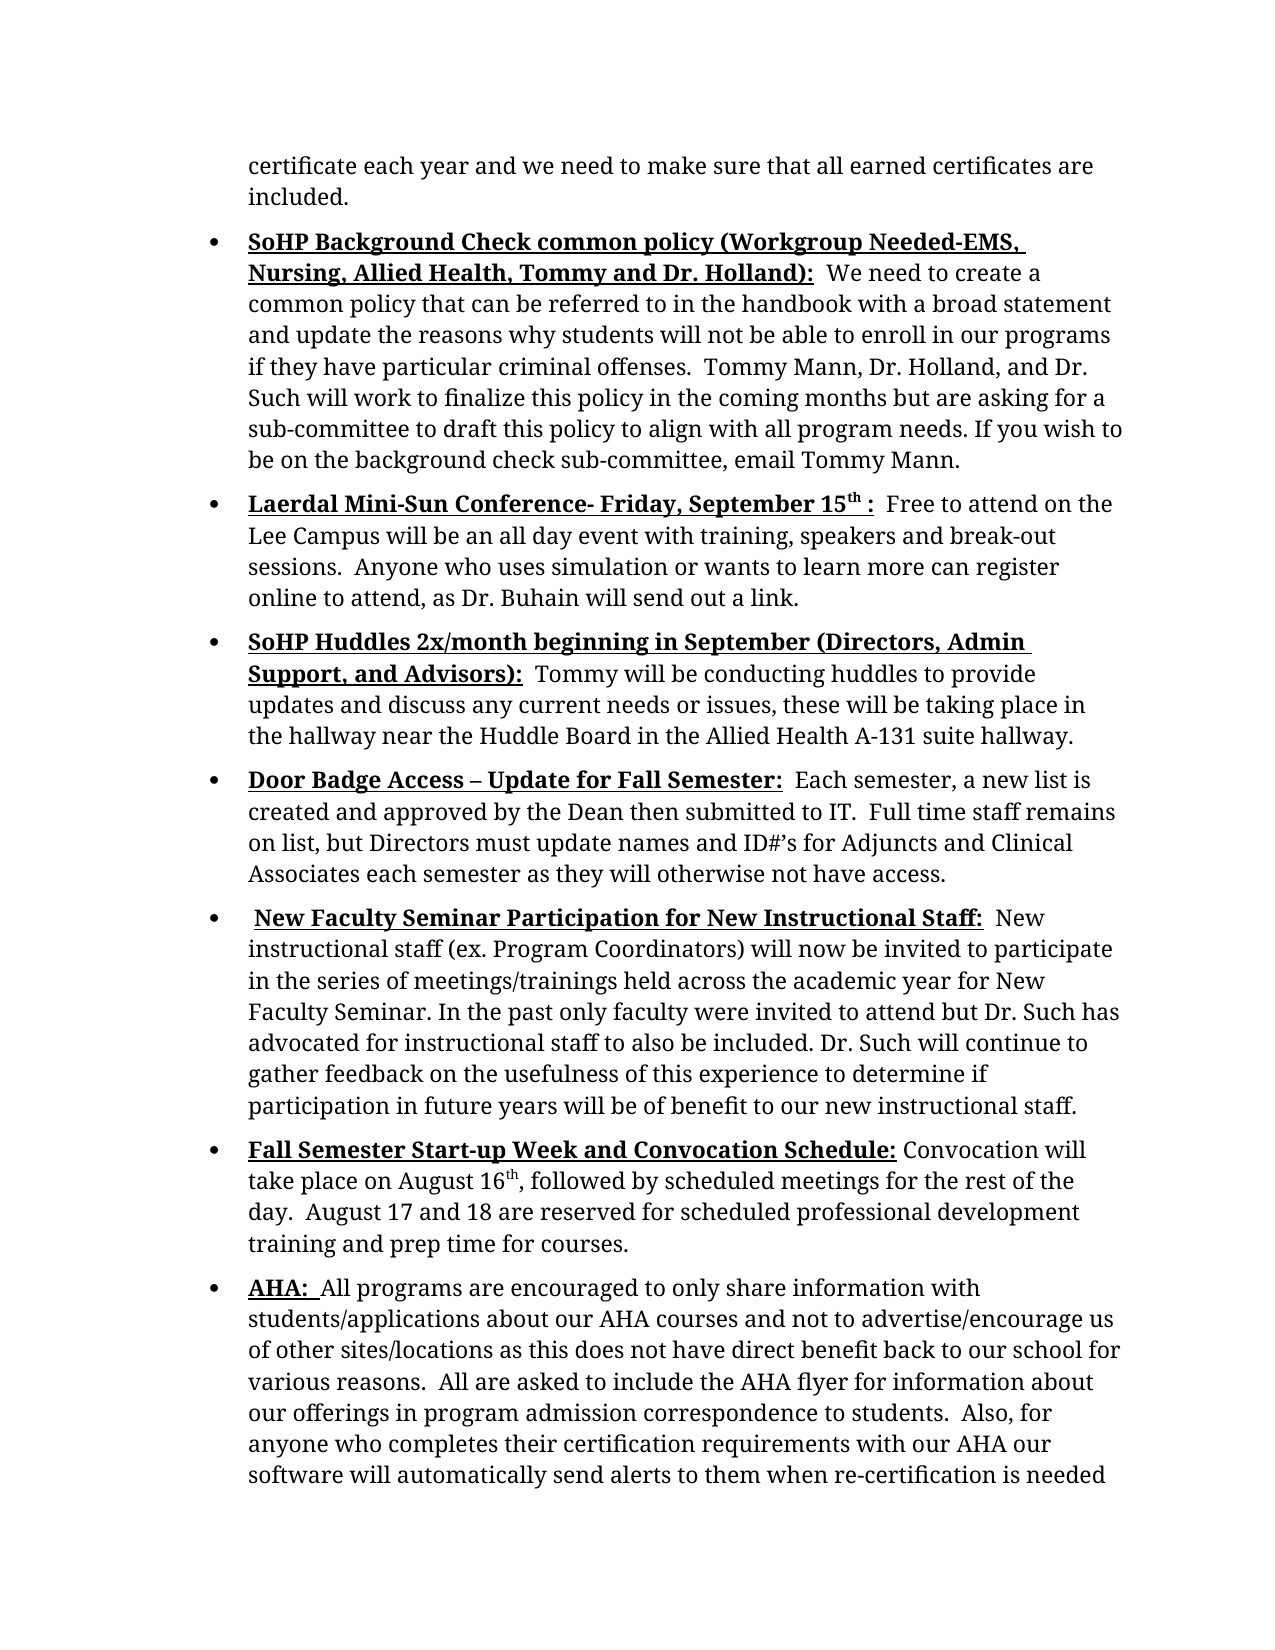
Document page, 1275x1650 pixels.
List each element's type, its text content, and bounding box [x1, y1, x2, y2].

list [210, 150, 1125, 212]
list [210, 1272, 1125, 1490]
list Door Badge Access – Update for Fall Semester: Each semester, a new list is created and approved by the Dean then submitted to IT. Full time staff remains on list, but Directors must update names and ID#’s for Adjuncts and Clinical Associates each semester as they will otherwise not have access. [210, 764, 1125, 889]
list SoHP Background Check common policy (Workgroup Needed-EMS, Nursing, Allied Health, Tommy and Dr. Holland): We need to create a common policy that can be referred to in the handbook with a broad statement and update the reasons why students will not be able to enroll in our programs if they have particular criminal offenses. Tommy Mann, Dr. Holland, and Dr. Such will work to finalize this policy in the coming months but are asking for a sub-committee to draft this policy to align with all program needs. If you wish to be on the background check sub-committee, email Tommy Mann. [210, 225, 1125, 475]
list Laerdal Mini-Sun Conference- Friday, September 15th : Free to attend on the Lee Campus will be an all day event with training, speakers and break-out sessions. Anyone who uses simulation or wants to learn more can register online to attend, as Dr. Buhain will send out a link. [210, 488, 1125, 613]
list Fall Semester Start-up Week and Convocation Schedule: Convocation will take place on August 16th, followed by scheduled meetings for the rest of the day. August 17 and 18 are reserved for scheduled professional development training and prep time for courses. [210, 1134, 1125, 1259]
list New Faculty Seminar Participation for New Instructional Staff: New instructional staff (ex. Program Coordinators) will now be invited to participate in the series of meetings/trainings held across the academic year for New Faculty Seminar. In the past only faculty were invited to attend but Dr. Such has advocated for instructional staff to also be included. Dr. Such will continue to gather feedback on the usefulness of this experience to determine if participation in future years will be of benefit to our new instructional staff. [210, 902, 1125, 1121]
list SoHP Huddles 2x/month beginning in September (Directors, Admin Support, and Advisors): Tommy will be conducting huddles to provide updates and discuss any current needs or issues, these will be taking place in the hallway near the Huddle Board in the Allied Health A-131 suite hallway. [210, 626, 1125, 751]
